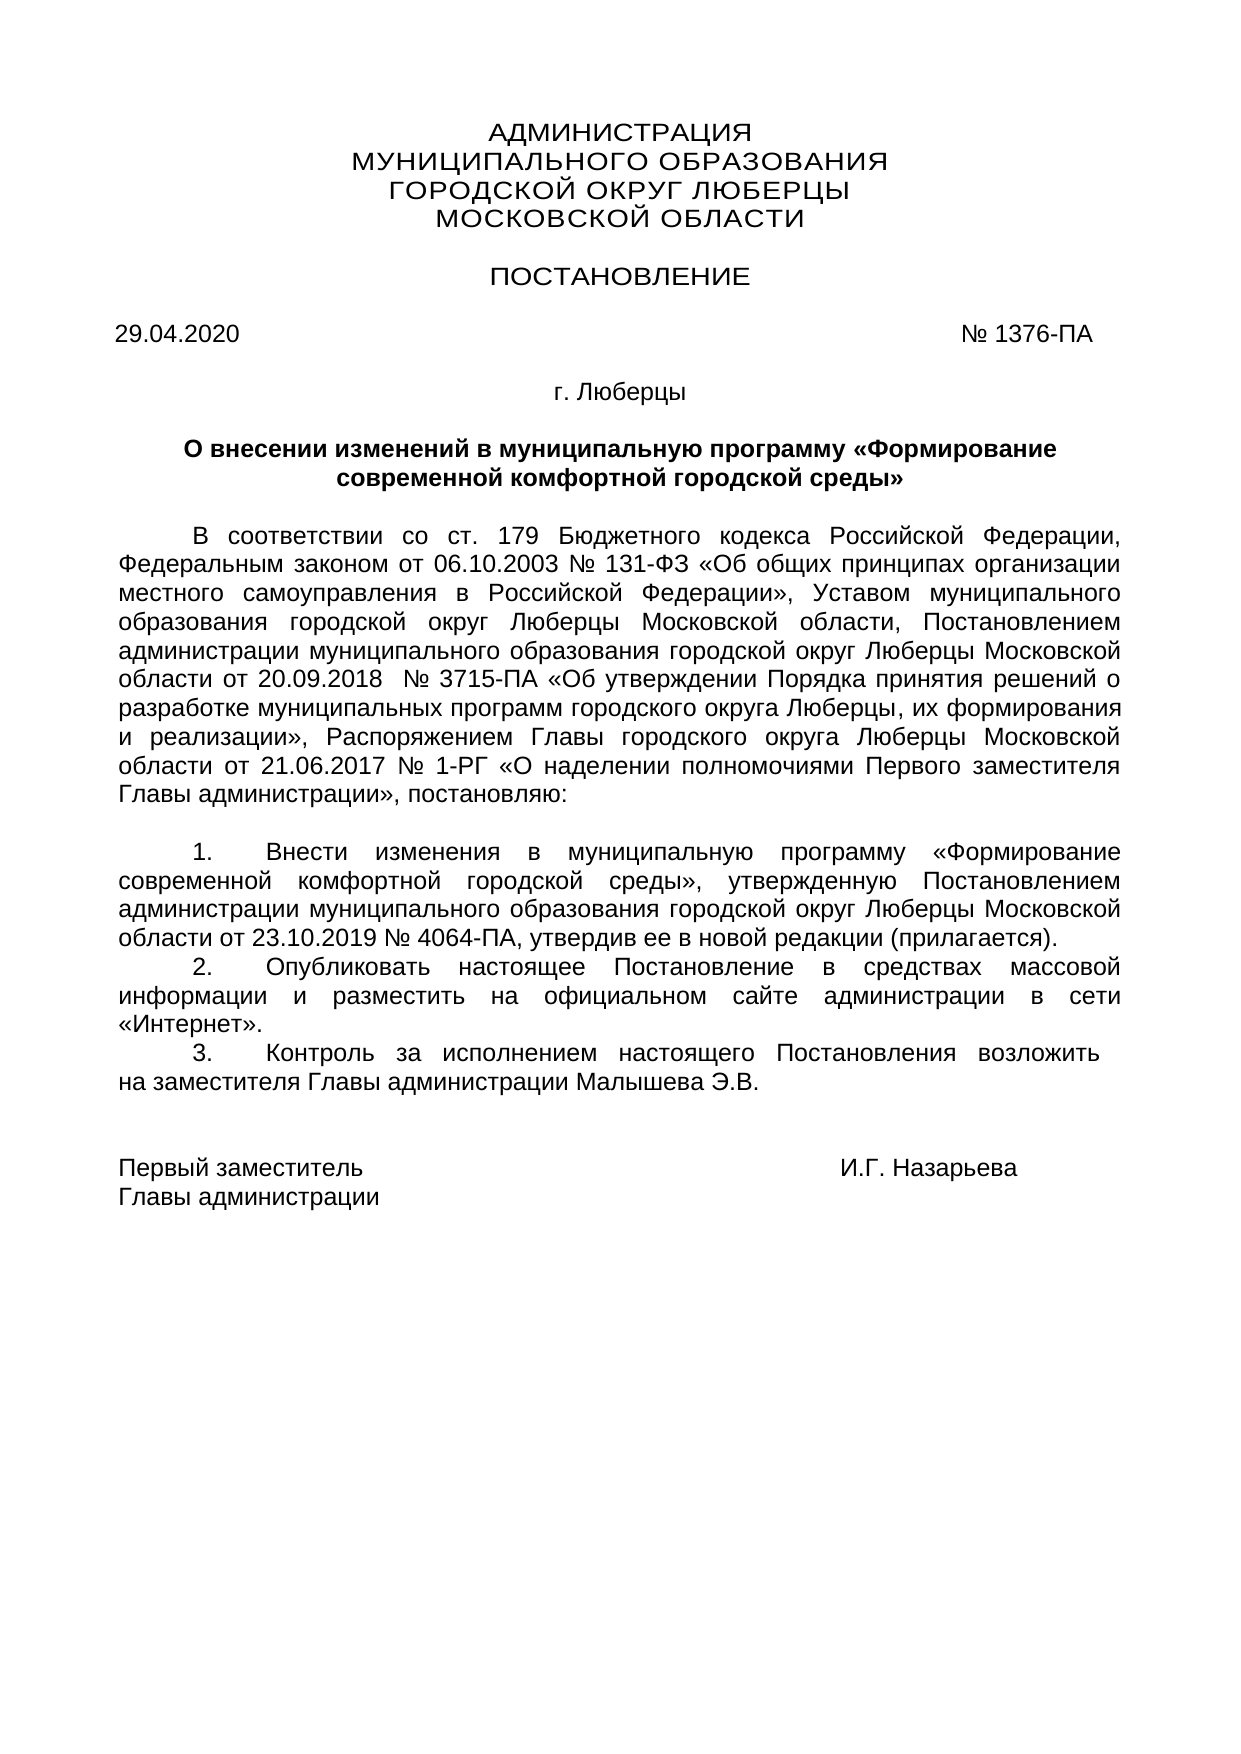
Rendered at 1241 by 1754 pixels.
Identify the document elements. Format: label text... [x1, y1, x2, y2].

list Опубликовать настоящее Постановление в средствах массовой информации и разместить на официальном сайте администрации в сети «Интернет». [118, 952, 1122, 1038]
text АДМИНИСТРАЦИЯ [0, 118, 1240, 147]
text 3. Контроль за исполнением настоящего Постановления возложить на заместителя Главы администрации Малышева Э.В. [118, 1038, 1122, 1096]
text г. Люберцы [0, 377, 1240, 406]
text В соответствии со ст. 179 Бюджетного кодекса Российской Федерации, Федеральным законом от 06.10.2003 № 131-ФЗ «Об общих принципах организации местного самоуправления в Российской Федерации», Уставом муниципального образования городской округ Люберцы Московской области, Постановлением администрации муниципального образования городской округ Люберцы Московской области от 20.09.2018 № 3715-ПА «Об утверждении Порядка принятия решений о разработке муниципальных программ городского округа Люберцы, их формирования и реализации», Распоряжением Главы городского округа Люберцы Московской области от 21.06.2017 № 1-РГ «О наделении полномочиями Первого заместителя Главы администрации», постановляю: [118, 521, 1122, 808]
text Главы администрации [118, 1182, 1122, 1211]
text МУНИЦИПАЛЬНОГО ОБРАЗОВАНИЯ [0, 147, 1240, 176]
text 29.04.2020 № 1376-ПА [59, 319, 1122, 348]
text ПОСТАНОВЛЕНИЕ [0, 262, 1240, 291]
text ГОРОДСКОЙ ОКРУГ ЛЮБЕРЦЫ МОСКОВСКОЙ ОБЛАСТИ [0, 176, 1240, 233]
list Внести изменения в муниципальную программу «Формирование современной комфортной городской среды», утвержденную Постановлением администрации муниципального образования городской округ Люберцы Московской области от 23.10.2019 № 4064-ПА, утвердив ее в новой редакции (прилагается). [118, 837, 1122, 952]
text Первый заместитель И.Г. Назарьева [118, 1153, 1122, 1182]
text О внесении изменений в муниципальную программу «Формирование современной комфортной городской среды» [118, 434, 1122, 492]
